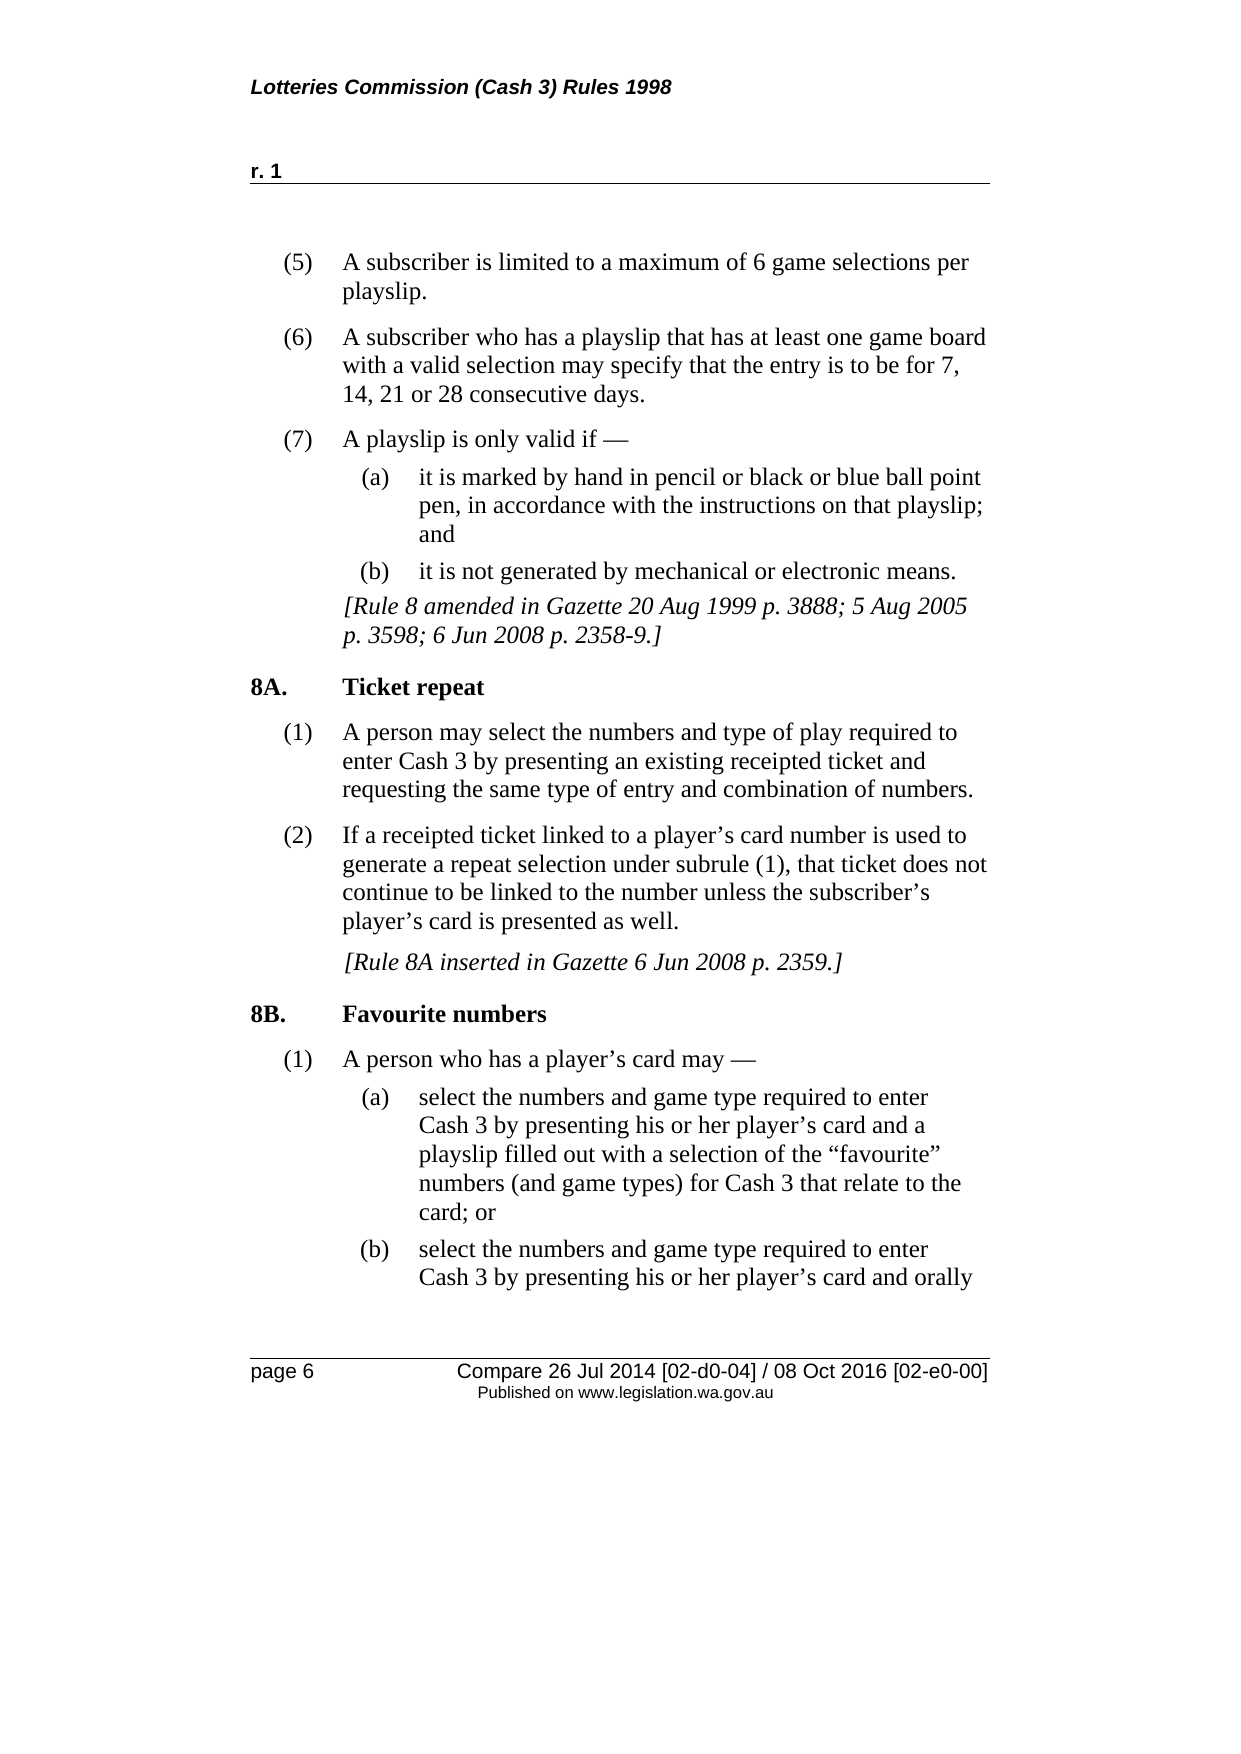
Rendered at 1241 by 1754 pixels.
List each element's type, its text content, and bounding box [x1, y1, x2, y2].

text (a) it is marked by hand in pencil or black or blue ball point pen, in accordance with the instructions on that playslip; and [250, 462, 990, 548]
text (5) A subscriber is limited to a maximum of 6 game selections per playslip. [250, 247, 990, 305]
text (2) If a receipted ticket linked to a player’s card number is used to generate a repeat selection under subrule (1), that ticket does not continue to be linked to the number unless the subscriber’s player’s card is presented as well. [250, 820, 990, 935]
text (1) A person who has a player’s card may — [250, 1044, 990, 1073]
text (6) A subscriber who has a playslip that has at least one game board with a valid selection may specify that the entry is to be for 7, 14, 21 or 28 consecutive days. [250, 322, 990, 408]
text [250, 1234, 990, 1291]
subtitle 8B. Favourite numbers [250, 999, 990, 1028]
text (a) select the numbers and game type required to enter Cash 3 by presenting his or her player’s card and a playslip filled out with a selection of the “favourite” numbers (and game types) for Cash 3 that relate to the card; or [250, 1082, 990, 1225]
text (1) A person may select the numbers and type of play required to enter Cash 3 by presenting an existing receipted ticket and requesting the same type of entry and combination of numbers. [250, 717, 990, 803]
text (b) it is not generated by mechanical or electronic means. [250, 556, 990, 585]
text [Rule 8 amended in Gazette 20 Aug 1999 p. 3888; 5 Aug 2005 p. 3598; 6 Jun 2008 p. 2358-9.] [250, 591, 990, 649]
text (7) A playslip is only valid if — [250, 424, 990, 453]
subtitle 8A. Ticket repeat [250, 672, 990, 700]
text [Rule 8A inserted in Gazette 6 Jun 2008 p. 2359.] [250, 947, 990, 976]
